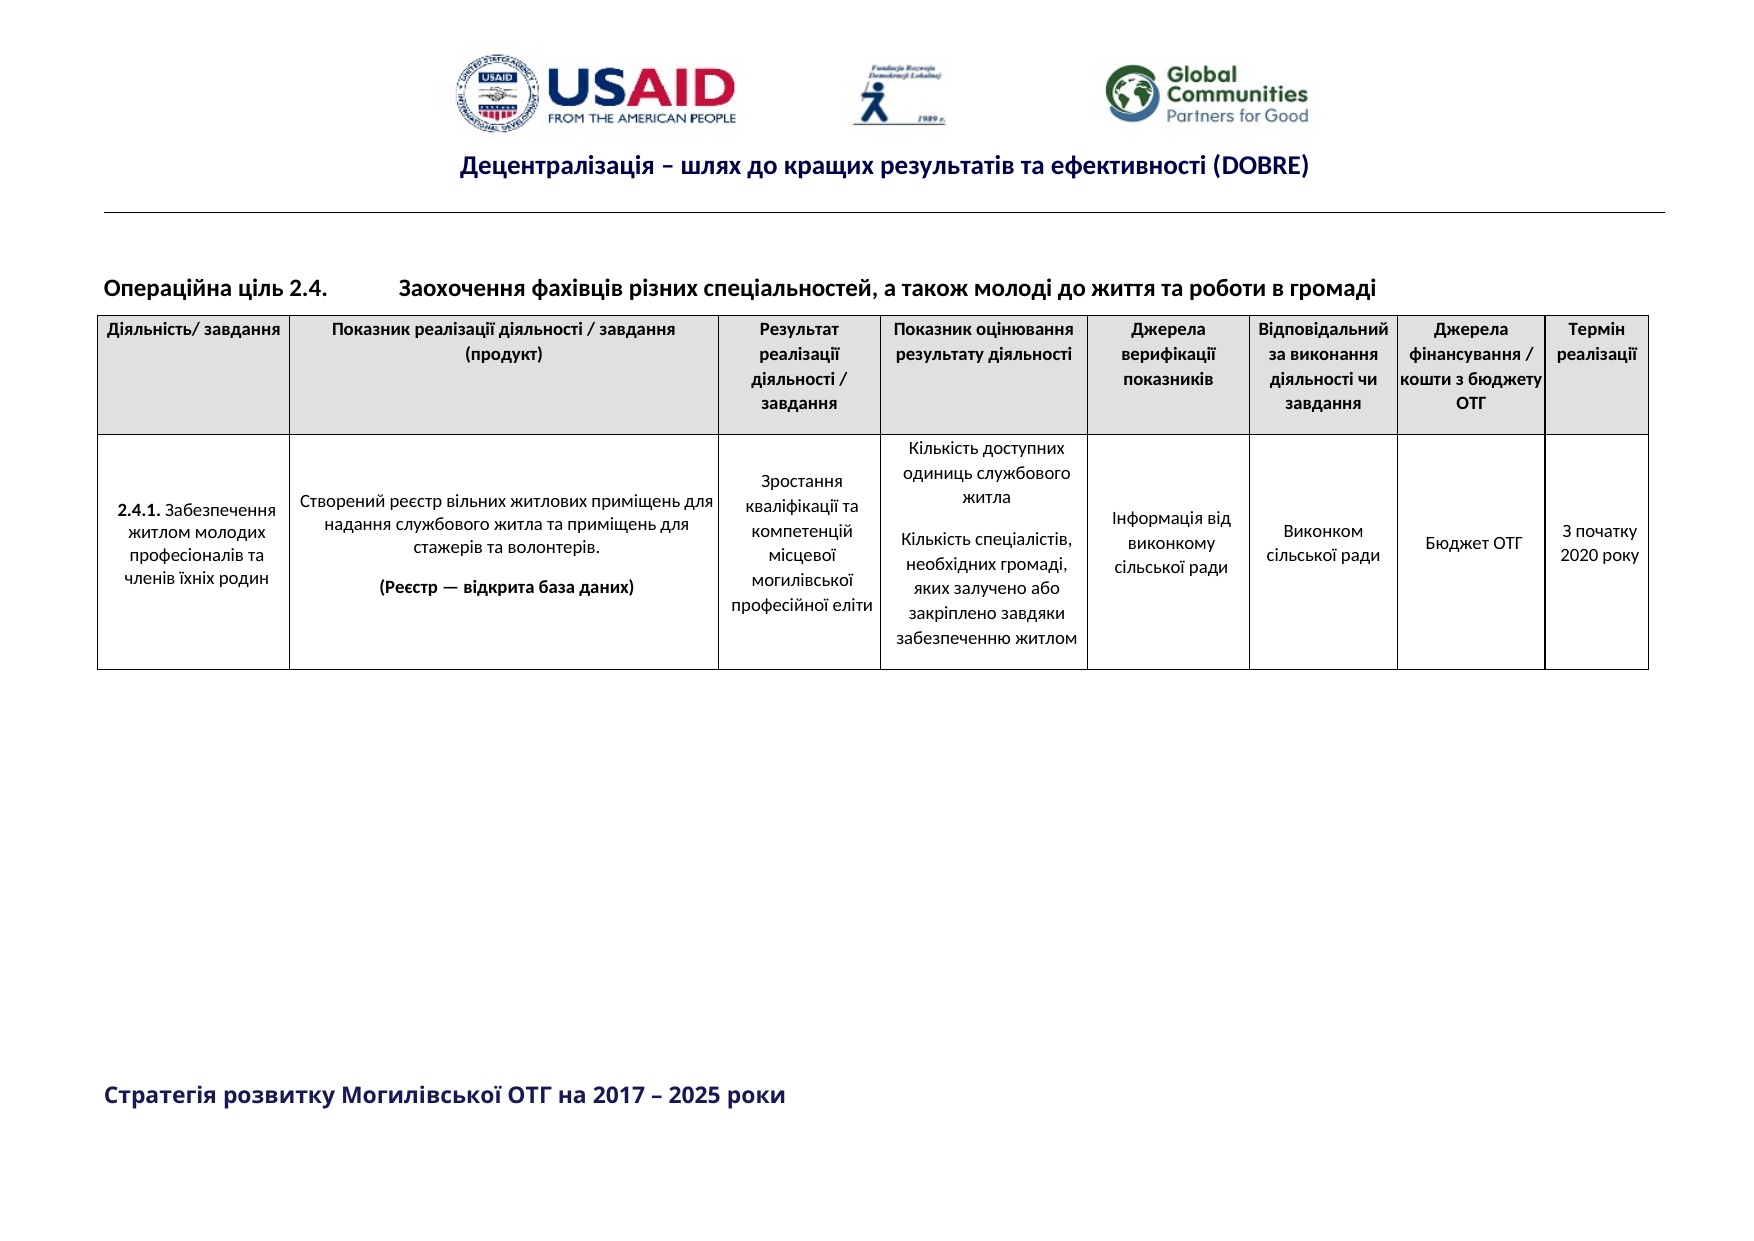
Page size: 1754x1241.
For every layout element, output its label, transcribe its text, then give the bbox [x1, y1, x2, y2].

table_header Показник реалізації діяльності / завдання (продукт) [290, 316, 718, 434]
table_header Термін реалізації [1546, 316, 1648, 434]
table_header Діяльність/ завдання [98, 316, 289, 434]
table_cell Кількість доступних одиниць службового житла Кількість спеціалістів, необхідних громаді, яких залучено або закріплено завдяки забезпеченню житлом [881, 435, 1087, 669]
table_cell Бюджет ОТГ [1398, 435, 1544, 669]
table_cell Інформація від виконкому сільської ради [1088, 435, 1249, 669]
table_header Джерела фінансування / кошти з бюджету ОТГ [1398, 316, 1544, 434]
table_header Показник оцінювання результату діяльності [881, 316, 1087, 434]
table_header Результат реалізації діяльності / завдання [719, 316, 880, 434]
table_cell Створений реєстр вільних житлових приміщень для надання службового житла та приміщень для стажерів та волонтерів. (Реєстр — відкрита база даних) [290, 435, 718, 669]
picture [438, 44, 1331, 149]
table_cell Виконком сільської ради [1250, 435, 1397, 669]
table_cell З початку 2020 року [1546, 435, 1648, 669]
table_cell 2.4.1. Забезпечення житлом молодих професіоналів та членів їхніх родин [98, 435, 289, 669]
table_cell Зростання кваліфікації та компетенцій місцевої могилівської професійної еліти [719, 435, 880, 669]
subtitle Операційна ціль 2.4. Заохочення фахівців різних спеціальностей, а також молоді до життя та роботи в громаді [103, 272, 1665, 302]
table_header Джерела верифікації показників [1088, 316, 1249, 434]
table_header Відповідальний за виконання діяльності чи завдання [1250, 316, 1397, 434]
